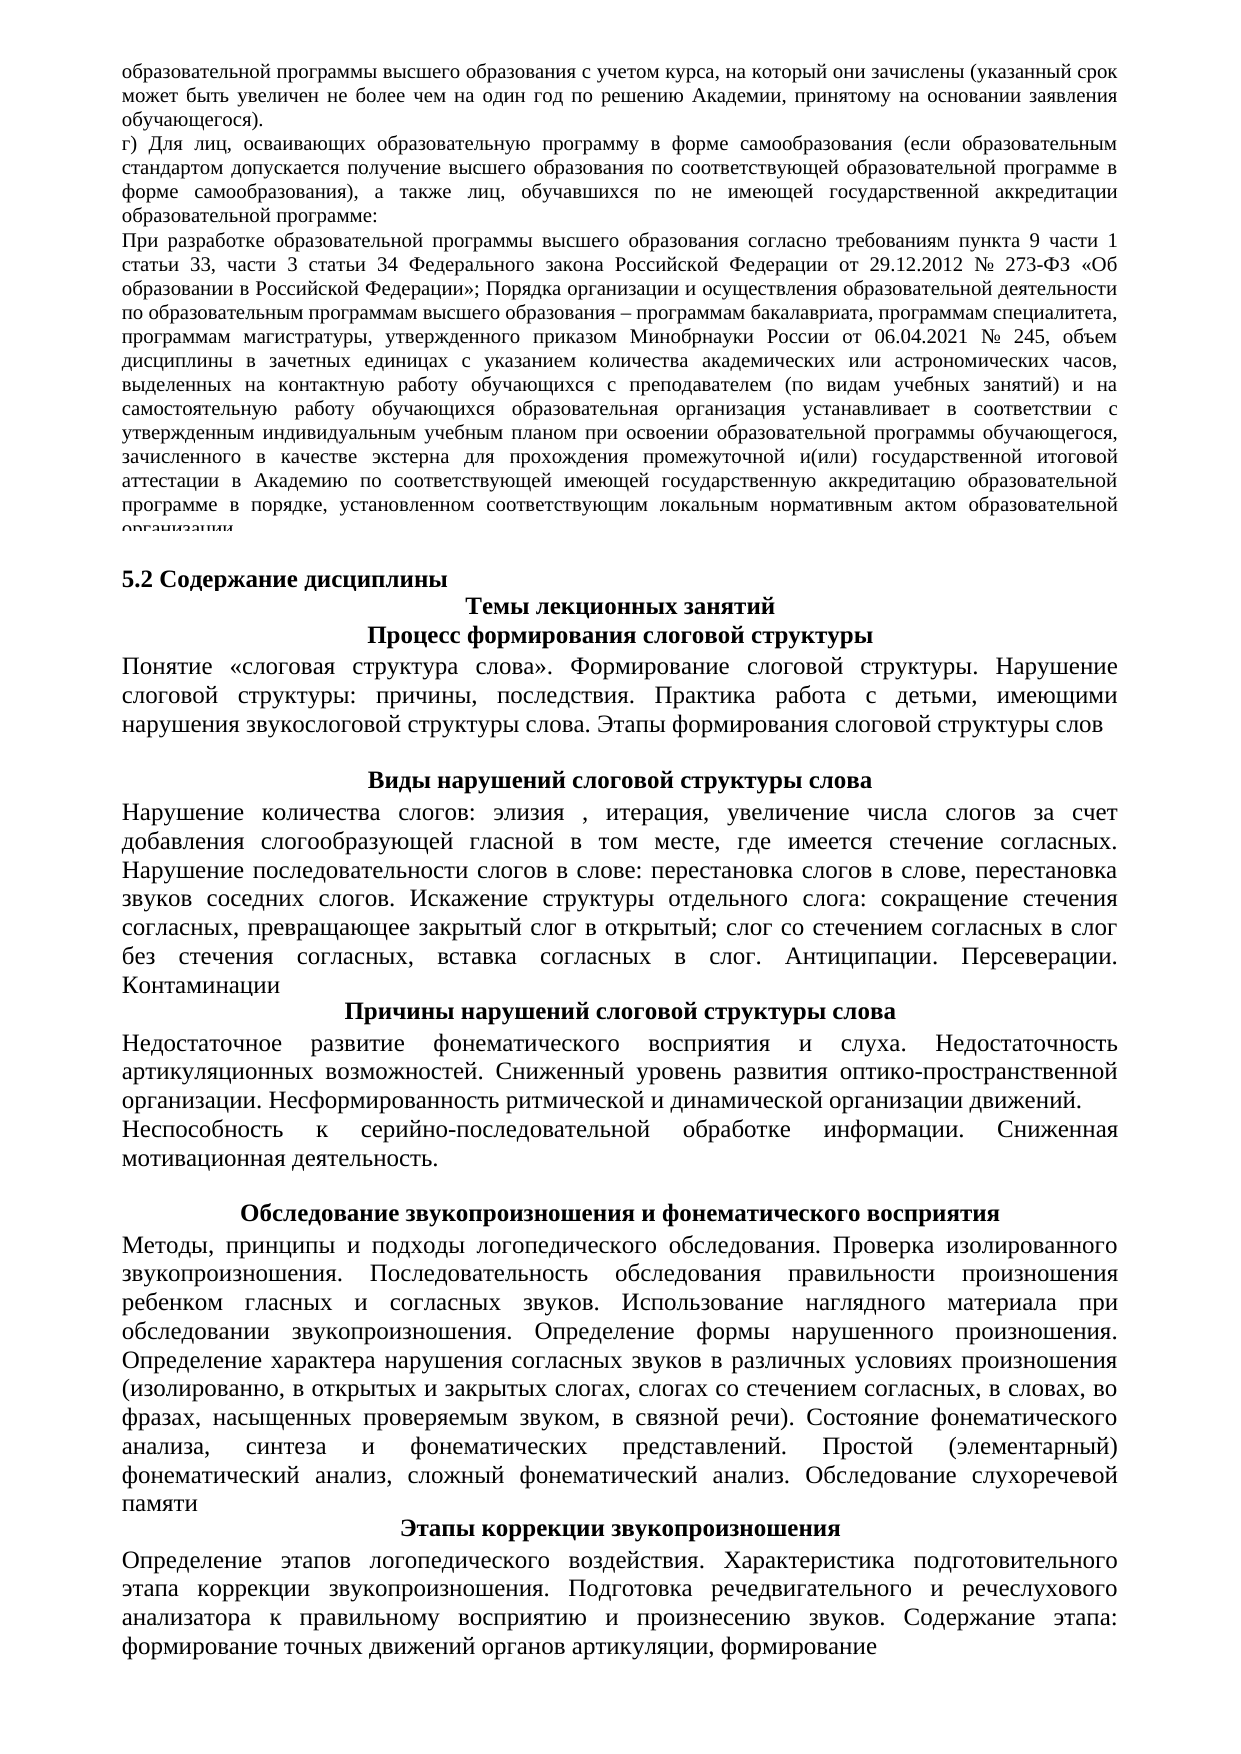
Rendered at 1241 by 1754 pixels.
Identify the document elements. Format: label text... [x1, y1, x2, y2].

table_cell Определение этапов логопедического воздействия. Характеристика подготовительного этапа коррекции звукопроизношения. Подготовка речедвигательного и речеслухового анализатора к правильному восприятию и произнесению звуков. Содержание этапа: формирование точных движений органов артикуляции, формирование [118, 1545, 1122, 1662]
table_cell Причины нарушений слоговой структуры слова [118, 996, 1122, 1028]
table_header образовательной программы высшего образования с учетом курса, на который они зачислены (указанный срок может быть увеличен не более чем на один год по решению Академии, принятому на основании заявления обучающегося). г) Для лиц, осваивающих образовательную программу в форме самообразования (если образовательным стандартом допускается получение высшего образования по соответствующей образовательной программе в форме самообразования), а также лиц, обучавшихся по не имеющей государственной аккредитации образовательной программе: При разработке образовательной программы высшего образования согласно требованиям пункта 9 части 1 статьи 33, части 3 статьи 34 Федерального закона Российской Федерации от 29.12.2012 № 273-ФЗ «Об образовании в Российской Федерации»; Порядка организации и осуществления образовательной деятельности по образовательным программам высшего образования – программам бакалавриата, программам специалитета, программам магистратуры, утвержденного приказом Минобрнауки России от 06.04.2021 № 245, объем дисциплины в зачетных единицах с указанием количества академических или астрономических часов, выделенных на контактную работу обучающихся с преподавателем (по видам учебных занятий) и на самостоятельную работу обучающихся образовательная организация устанавливает в соответствии с утвержденным индивидуальным учебным планом при освоении образовательной программы обучающегося, зачисленного в качестве экстерна для прохождения промежуточной и(или) государственной итоговой аттестации в Академию по соответствующей имеющей государственную аккредитацию образовательной программе в порядке, установленном соответствующим локальным нормативным актом образовательной организации. [118, 59, 1122, 530]
table_cell Обследование звукопроизношения и фонематического восприятия [118, 1198, 1122, 1230]
table_cell Нарушение количества слогов: элизия , итерация, увеличение числа слогов за счет добавления слогообразующей гласной в том месте, где имеется стечение согласных. Нарушение последовательности слогов в слове: перестановка слогов в слове, перестановка звуков соседних слогов. Искажение структуры отдельного слога: сокращение стечения согласных, превращающее закрытый слог в открытый; слог со стечением согласных в слог без стечения согласных, вставка согласных в слог. Антиципации. Персеверации. Контаминации [118, 797, 1122, 996]
table_cell Недостаточное развитие фонематического восприятия и слуха. Недостаточность артикуляционных возможностей. Сниженный уровень развития оптико-пространственной организации. Несформированность ритмической и динамической организации движений. Неспособность к серийно-последовательной обработке информации. Сниженная мотивационная деятельность. [118, 1028, 1122, 1198]
table_cell Процесс формирования слоговой структуры [118, 620, 1122, 651]
table_cell 5.2 Содержание дисциплины [118, 530, 1122, 591]
table_cell Виды нарушений слоговой структуры слова [118, 766, 1122, 797]
table_cell Темы лекционных занятий [118, 591, 1122, 620]
table_cell Понятие «слоговая структура слова». Формирование слоговой структуры. Нарушение слоговой структуры: причины, последствия. Практика работа с детьми, имеющими нарушения звукослоговой структуры слова. Этапы формирования слоговой структуры слов [118, 651, 1122, 766]
table_cell Этапы коррекции звукопроизношения [118, 1513, 1122, 1545]
table_cell Методы, принципы и подходы логопедического обследования. Проверка изолированного звукопроизношения. Последовательность обследования правильности произношения ребенком гласных и согласных звуков. Использование наглядного материала при обследовании звукопроизношения. Определение формы нарушенного произношения. Определение характера нарушения согласных звуков в различных условиях произношения (изолированно, в открытых и закрытых слогах, слогах со стечением согласных, в словах, во фразах, насыщенных проверяемым звуком, в связной речи). Состояние фонематического анализа, синтеза и фонематических представлений. Простой (элементарный) фонематический анализ, сложный фонематический анализ. Обследование слухоречевой памяти [118, 1230, 1122, 1513]
